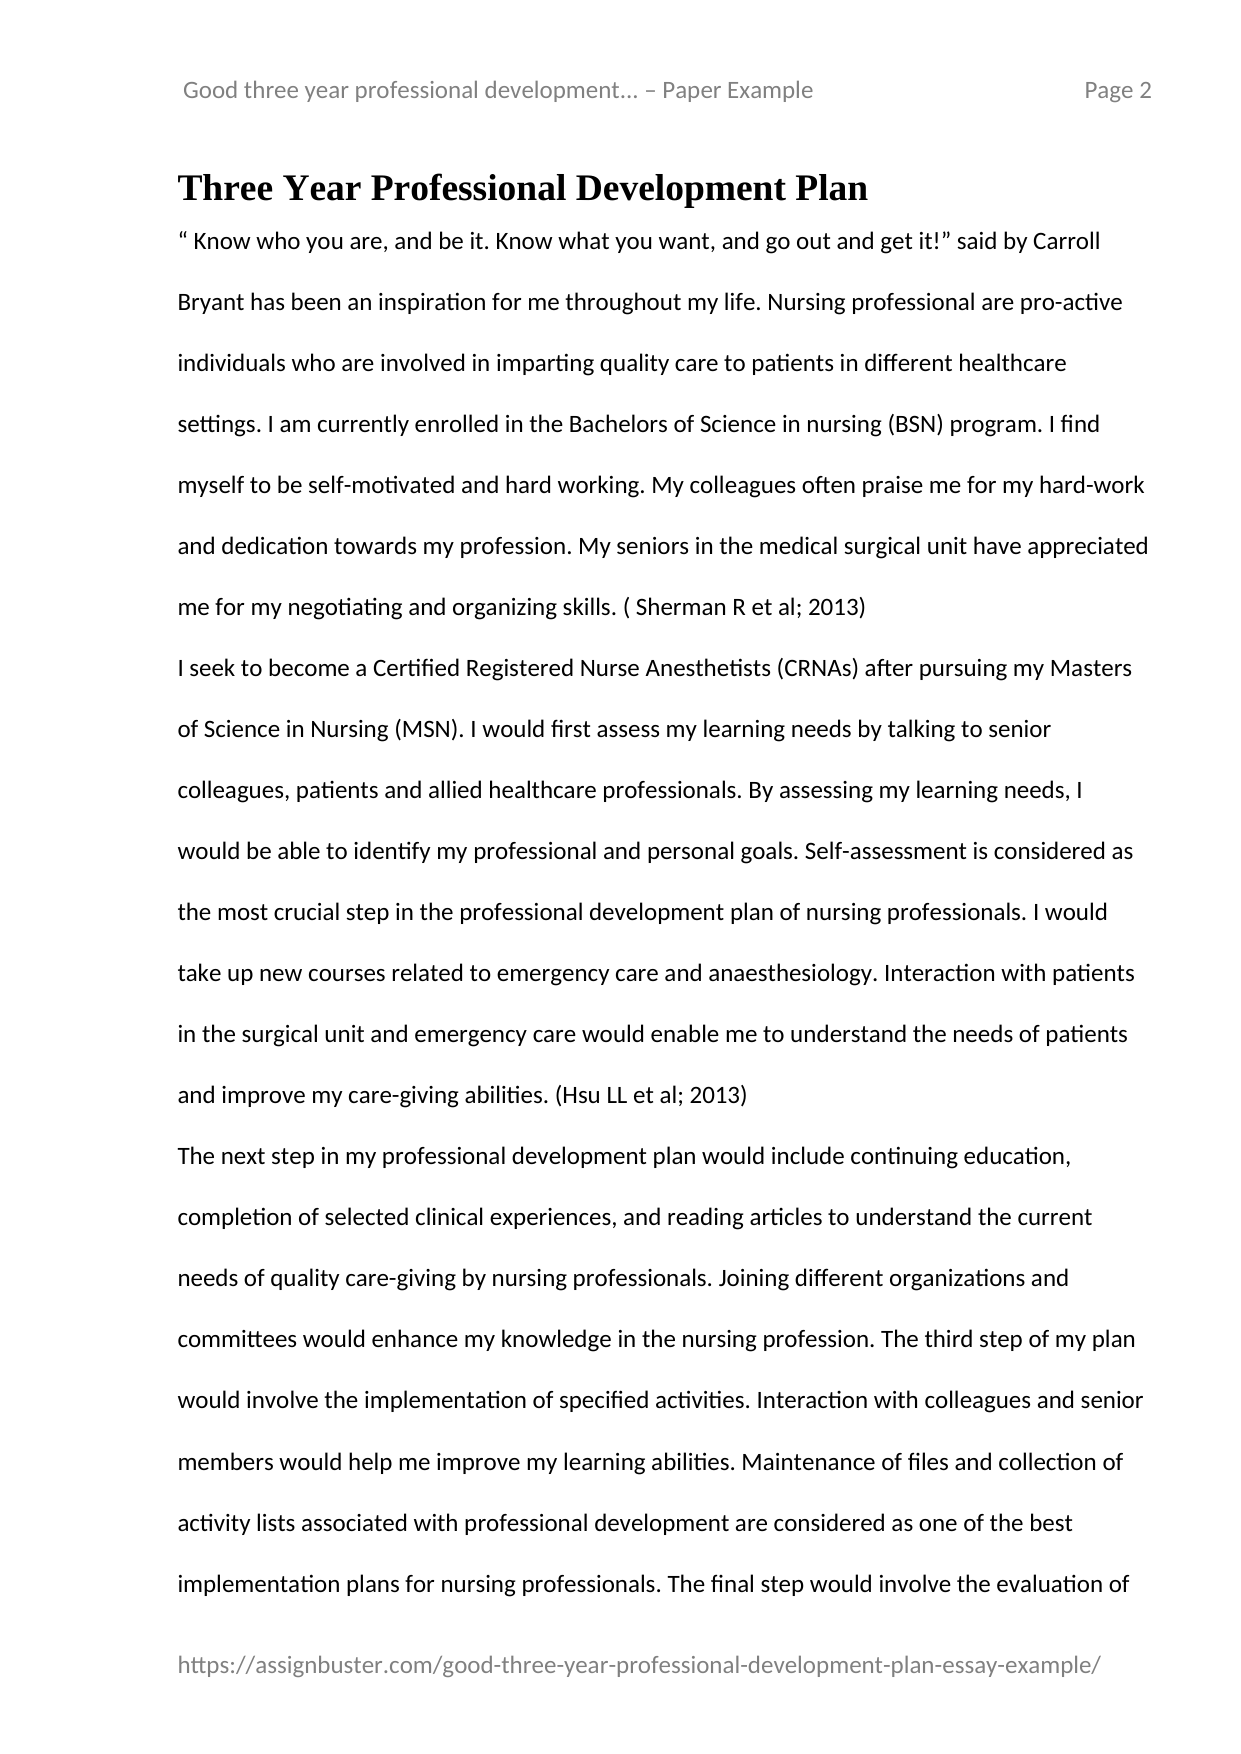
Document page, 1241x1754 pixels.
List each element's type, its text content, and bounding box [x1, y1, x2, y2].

subtitle Three Year Professional Development Plan [177, 166, 1152, 209]
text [177, 225, 1152, 1598]
